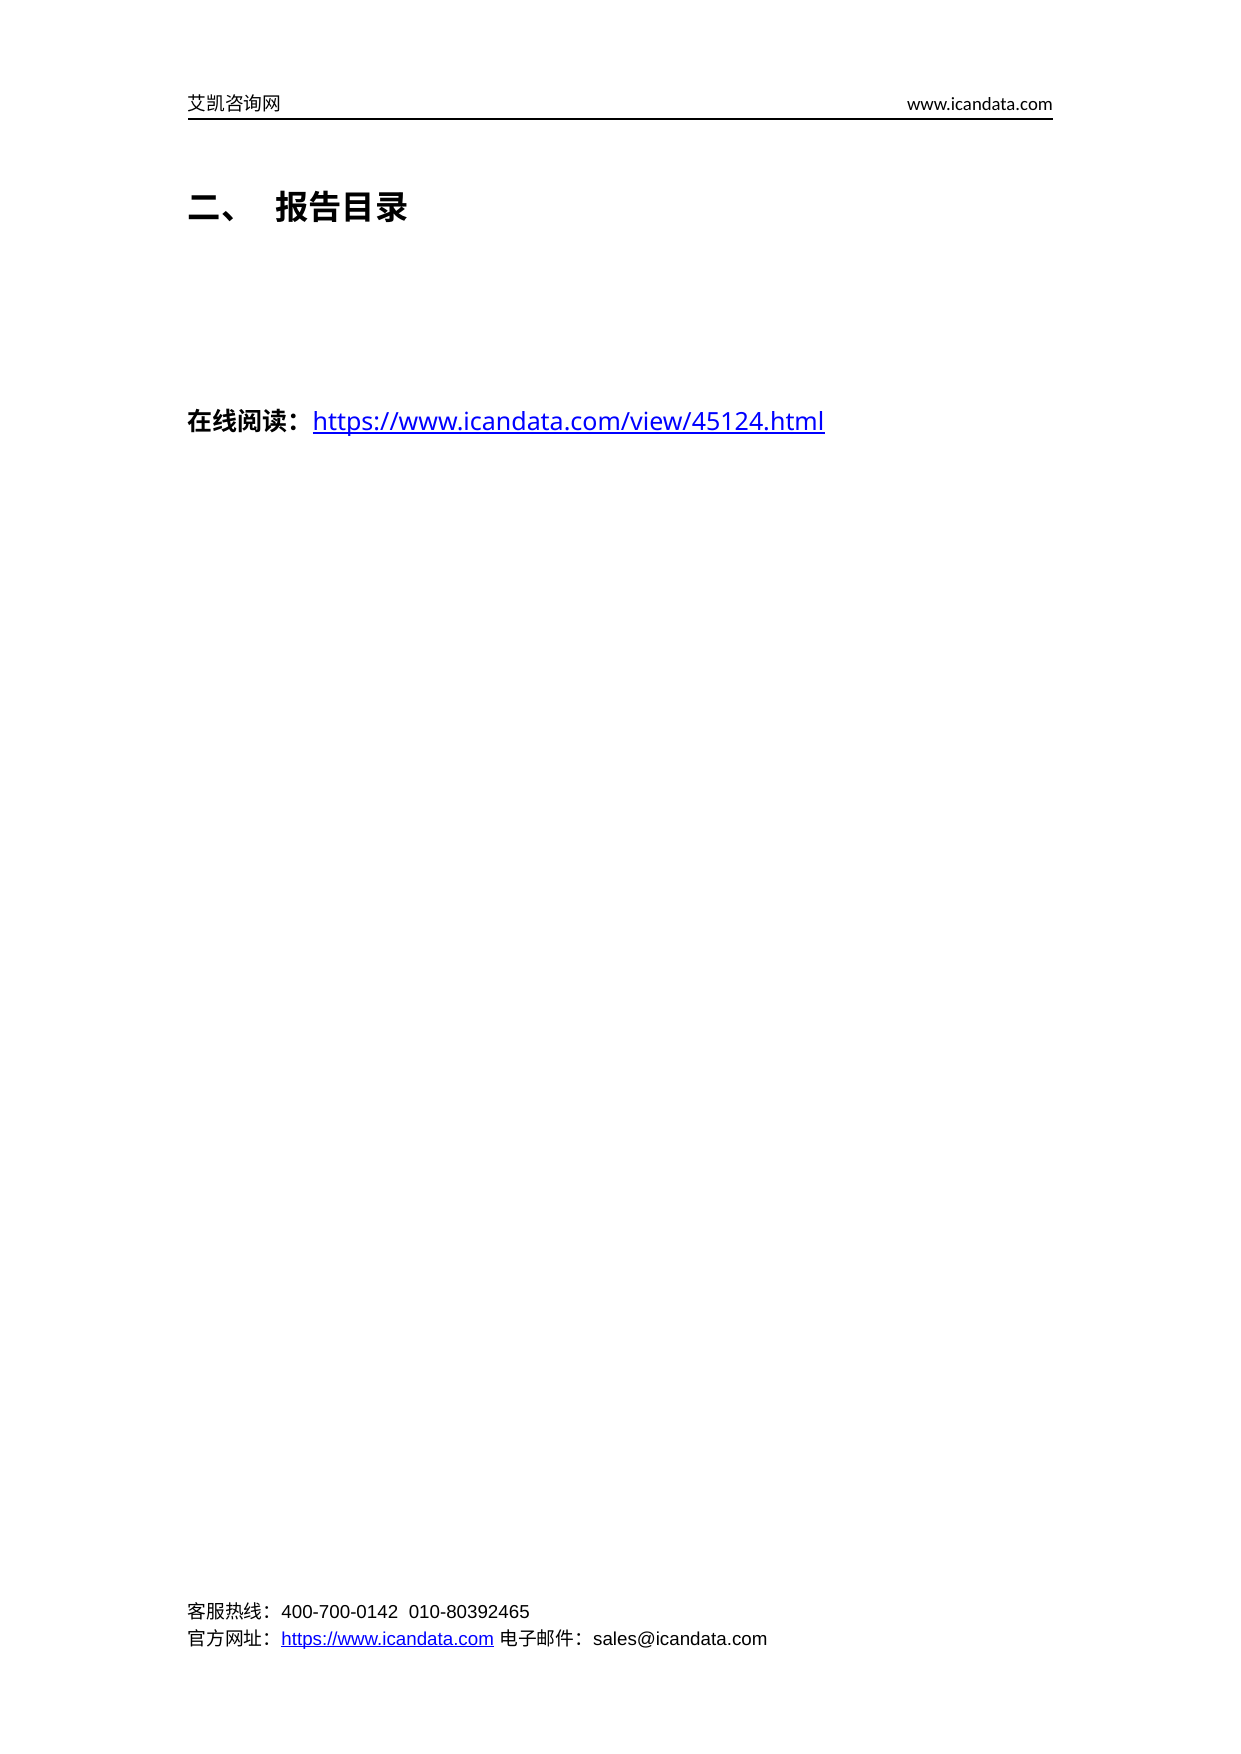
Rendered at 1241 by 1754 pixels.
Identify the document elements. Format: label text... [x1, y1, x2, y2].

subtitle 报告目录 [187, 172, 1053, 237]
text 在线阅读：https://www.icandata.com/view/45124.html [187, 387, 1053, 452]
